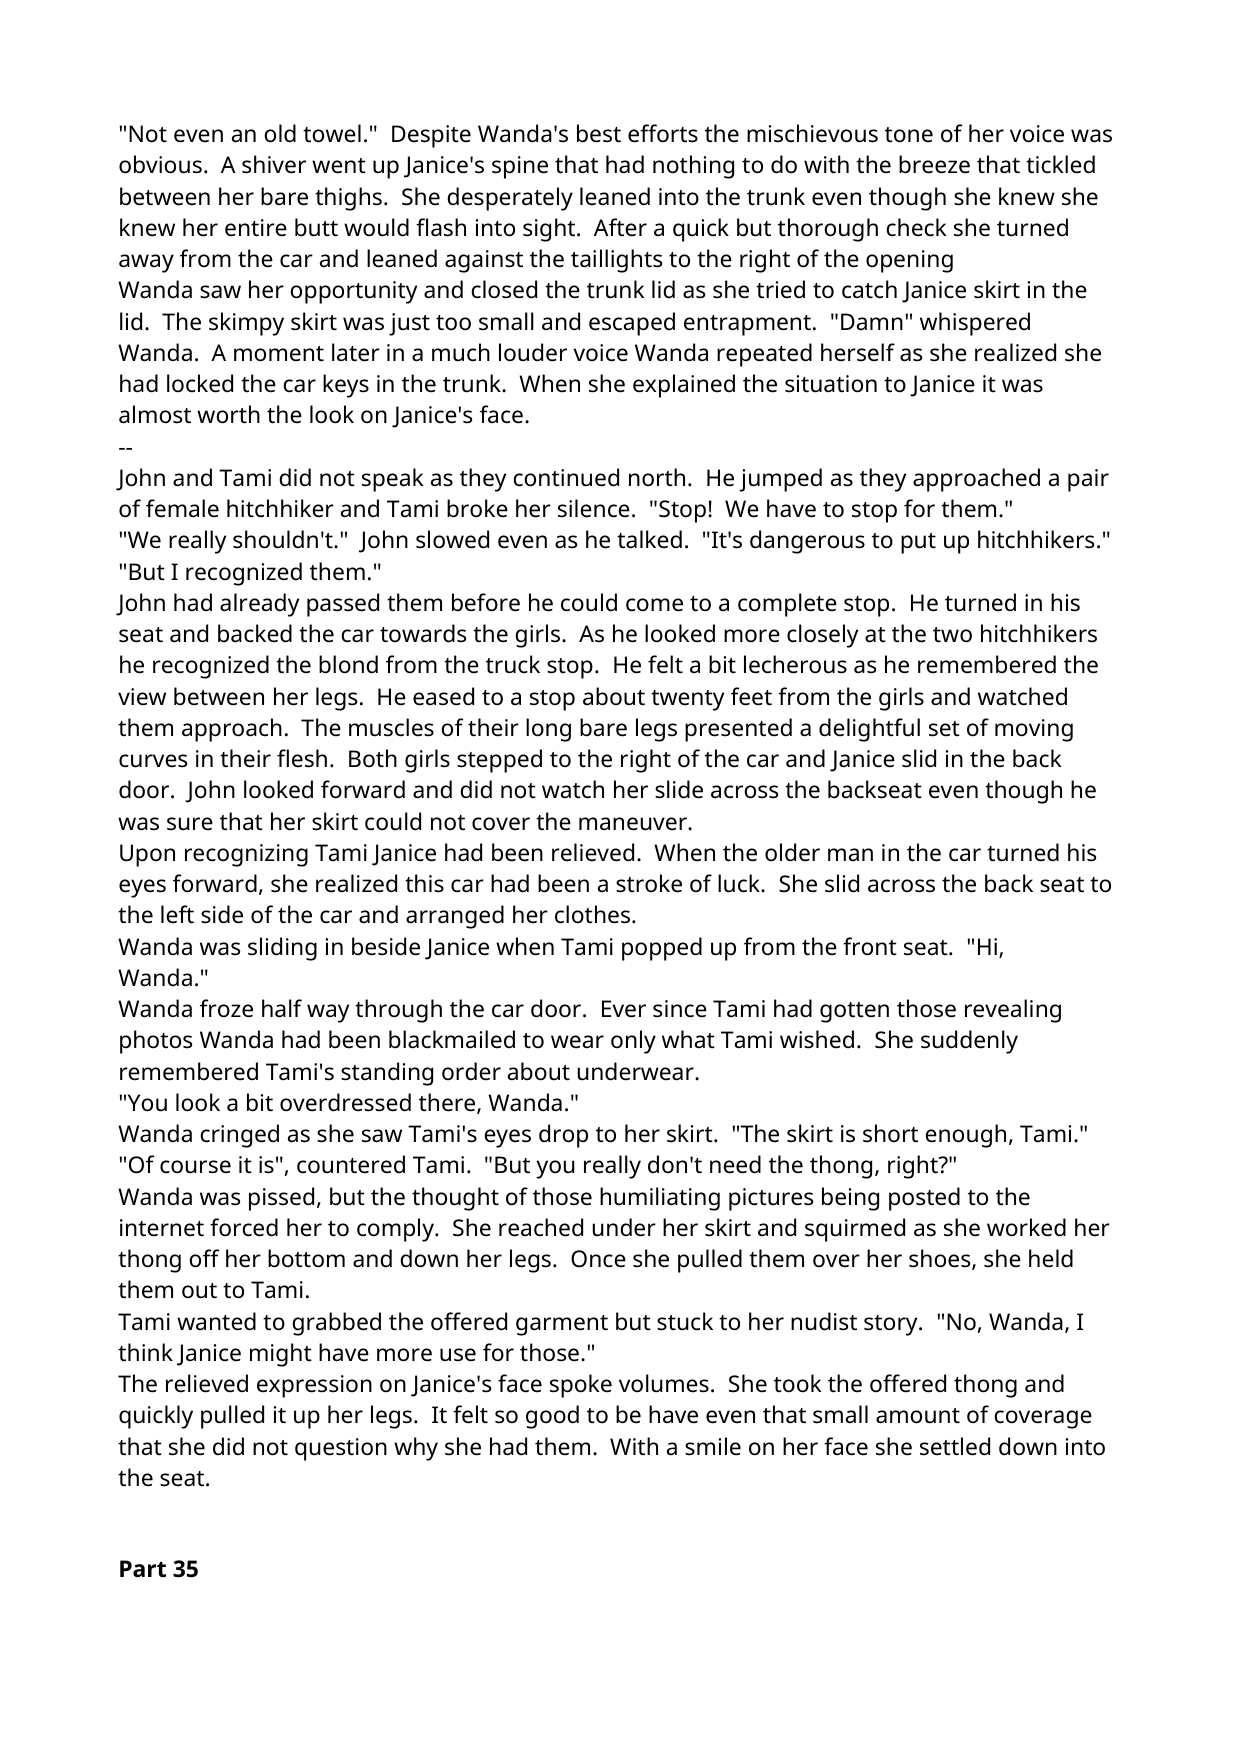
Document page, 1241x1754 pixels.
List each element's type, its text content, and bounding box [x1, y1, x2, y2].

text Wanda was pissed, but the thought of those humiliating pictures being posted to the internet forced her to comply. She reached under her skirt and squirmed as she worked her thong off her bottom and down her legs. Once she pulled them over her shoes, she held them out to Tami. [118, 1181, 1122, 1306]
text Wanda was sliding in beside Janice when Tami popped up from the front seat. "Hi, Wanda." [118, 931, 1122, 993]
text Upon recognizing Tami Janice had been relieved. When the older man in the car turned his eyes forward, she realized this car had been a stroke of luck. She slid across the back seat to the left side of the car and arranged her clothes. [118, 837, 1122, 931]
text "You look a bit overdressed there, Wanda." [118, 1087, 1122, 1118]
text John and Tami did not speak as they continued north. He jumped as they approached a pair of female hitchhiker and Tami broke her silence. "Stop! We have to stop for them." [118, 462, 1122, 524]
text Part 35 [118, 1553, 1122, 1584]
text -- [118, 431, 1122, 462]
text Wanda saw her opportunity and closed the trunk lid as she tried to catch Janice skirt in the lid. The skimpy skirt was just too small and escaped entrapment. "Damn" whispered Wanda. A moment later in a much louder voice Wanda repeated herself as she realized she had locked the car keys in the trunk. When she explained the situation to Janice it was almost worth the look on Janice's face. [118, 274, 1122, 431]
text "Not even an old towel." Despite Wanda's best efforts the mischievous tone of her voice was obvious. A shiver went up Janice's spine that had nothing to do with the breeze that tickled between her bare thighs. She desperately leaned into the trunk even though she knew she knew her entire butt would flash into sight. After a quick but thorough check she turned away from the car and leaned against the taillights to the right of the opening [118, 118, 1122, 274]
text "Of course it is", countered Tami. "But you really don't need the thong, right?" [118, 1149, 1122, 1181]
text Tami wanted to grabbed the offered garment but stuck to her nudist story. "No, Wanda, I think Janice might have more use for those." [118, 1306, 1122, 1368]
text Wanda cringed as she saw Tami's eyes drop to her skirt. "The skirt is short enough, Tami." [118, 1118, 1122, 1149]
text "But I recognized them." [118, 556, 1122, 587]
text Wanda froze half way through the car door. Ever since Tami had gotten those revealing photos Wanda had been blackmailed to wear only what Tami wished. She suddenly remembered Tami's standing order about underwear. [118, 993, 1122, 1087]
text The relieved expression on Janice's face spoke volumes. She took the offered thong and quickly pulled it up her legs. It felt so good to be have even that small amount of coverage that she did not question why she had them. With a smile on her face she settled down into the seat. [118, 1368, 1122, 1522]
text John had already passed them before he could come to a complete stop. He turned in his seat and backed the car towards the girls. As he looked more closely at the two hitchhikers he recognized the blond from the truck stop. He felt a bit lecherous as he remembered the view between her legs. He eased to a stop about twenty feet from the girls and watched them approach. The muscles of their long bare legs presented a delightful set of moving curves in their flesh. Both girls stepped to the right of the car and Janice slid in the back door. John looked forward and did not watch her slide across the backseat even though he was sure that her skirt could not cover the maneuver. [118, 587, 1122, 837]
text "We really shouldn't." John slowed even as he talked. "It's dangerous to put up hitchhikers." [118, 524, 1122, 556]
